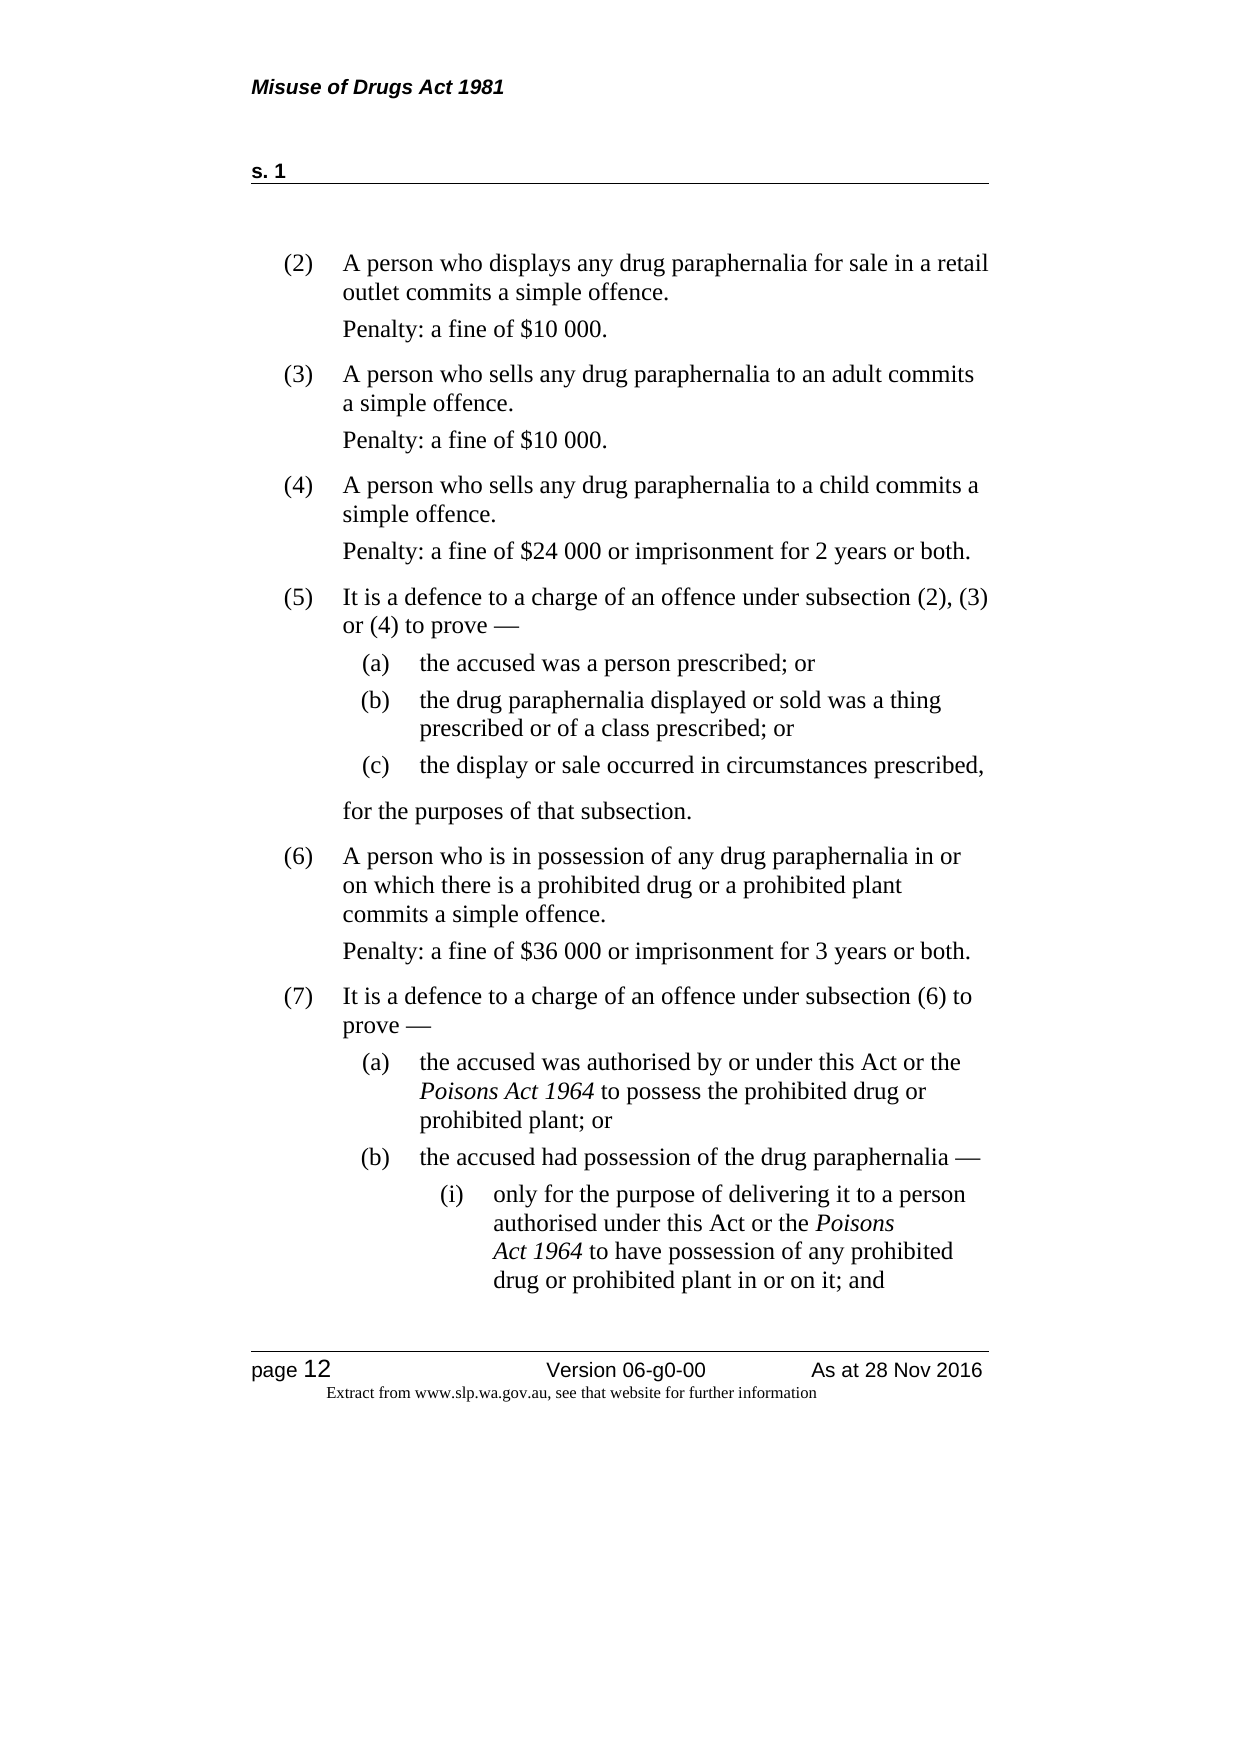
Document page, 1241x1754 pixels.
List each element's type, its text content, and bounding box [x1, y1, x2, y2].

text (4) A person who sells any drug paraphernalia to a child commits a simple offence. [251, 471, 989, 528]
text (7) It is a defence to a charge of an offence under subsection (6) to prove — [251, 981, 989, 1039]
text (i) only for the purpose of delivering it to a person authorised under this Act or the Poisons Act 1964 to have possession of any prohibited drug or prohibited plant in or on it; and [251, 1179, 989, 1294]
text (b) the drug paraphernalia displayed or sold was a thing prescribed or of a class prescribed; or [251, 685, 989, 742]
text (3) A person who sells any drug paraphernalia to an adult commits a simple offence. [251, 359, 989, 417]
text (5) It is a defence to a charge of an offence under subsection (2), (3) or (4) to prove — [251, 582, 989, 639]
text Penalty: a fine of $24 000 or imprisonment for 2 years or both. [251, 536, 989, 565]
text (a) the accused was a person prescribed; or [251, 648, 989, 676]
text Penalty: a fine of $10 000. [251, 425, 989, 454]
text (b) the accused had possession of the drug paraphernalia — [251, 1142, 989, 1171]
text (a) the accused was authorised by or under this Act or the Poisons Act 1964 to possess the prohibited drug or prohibited plant; or [251, 1047, 989, 1133]
text Penalty: a fine of $36 000 or imprisonment for 3 years or both. [251, 936, 989, 965]
text (2) A person who displays any drug paraphernalia for sale in a retail outlet commits a simple offence. [251, 248, 989, 306]
text (c) the display or sale occurred in circumstances prescribed, [251, 751, 989, 779]
text (6) A person who is in possession of any drug paraphernalia in or on which there is a prohibited drug or a prohibited plant commits a simple offence. [251, 841, 989, 928]
text for the purposes of that subsection. [251, 796, 989, 825]
text Penalty: a fine of $10 000. [251, 314, 989, 343]
